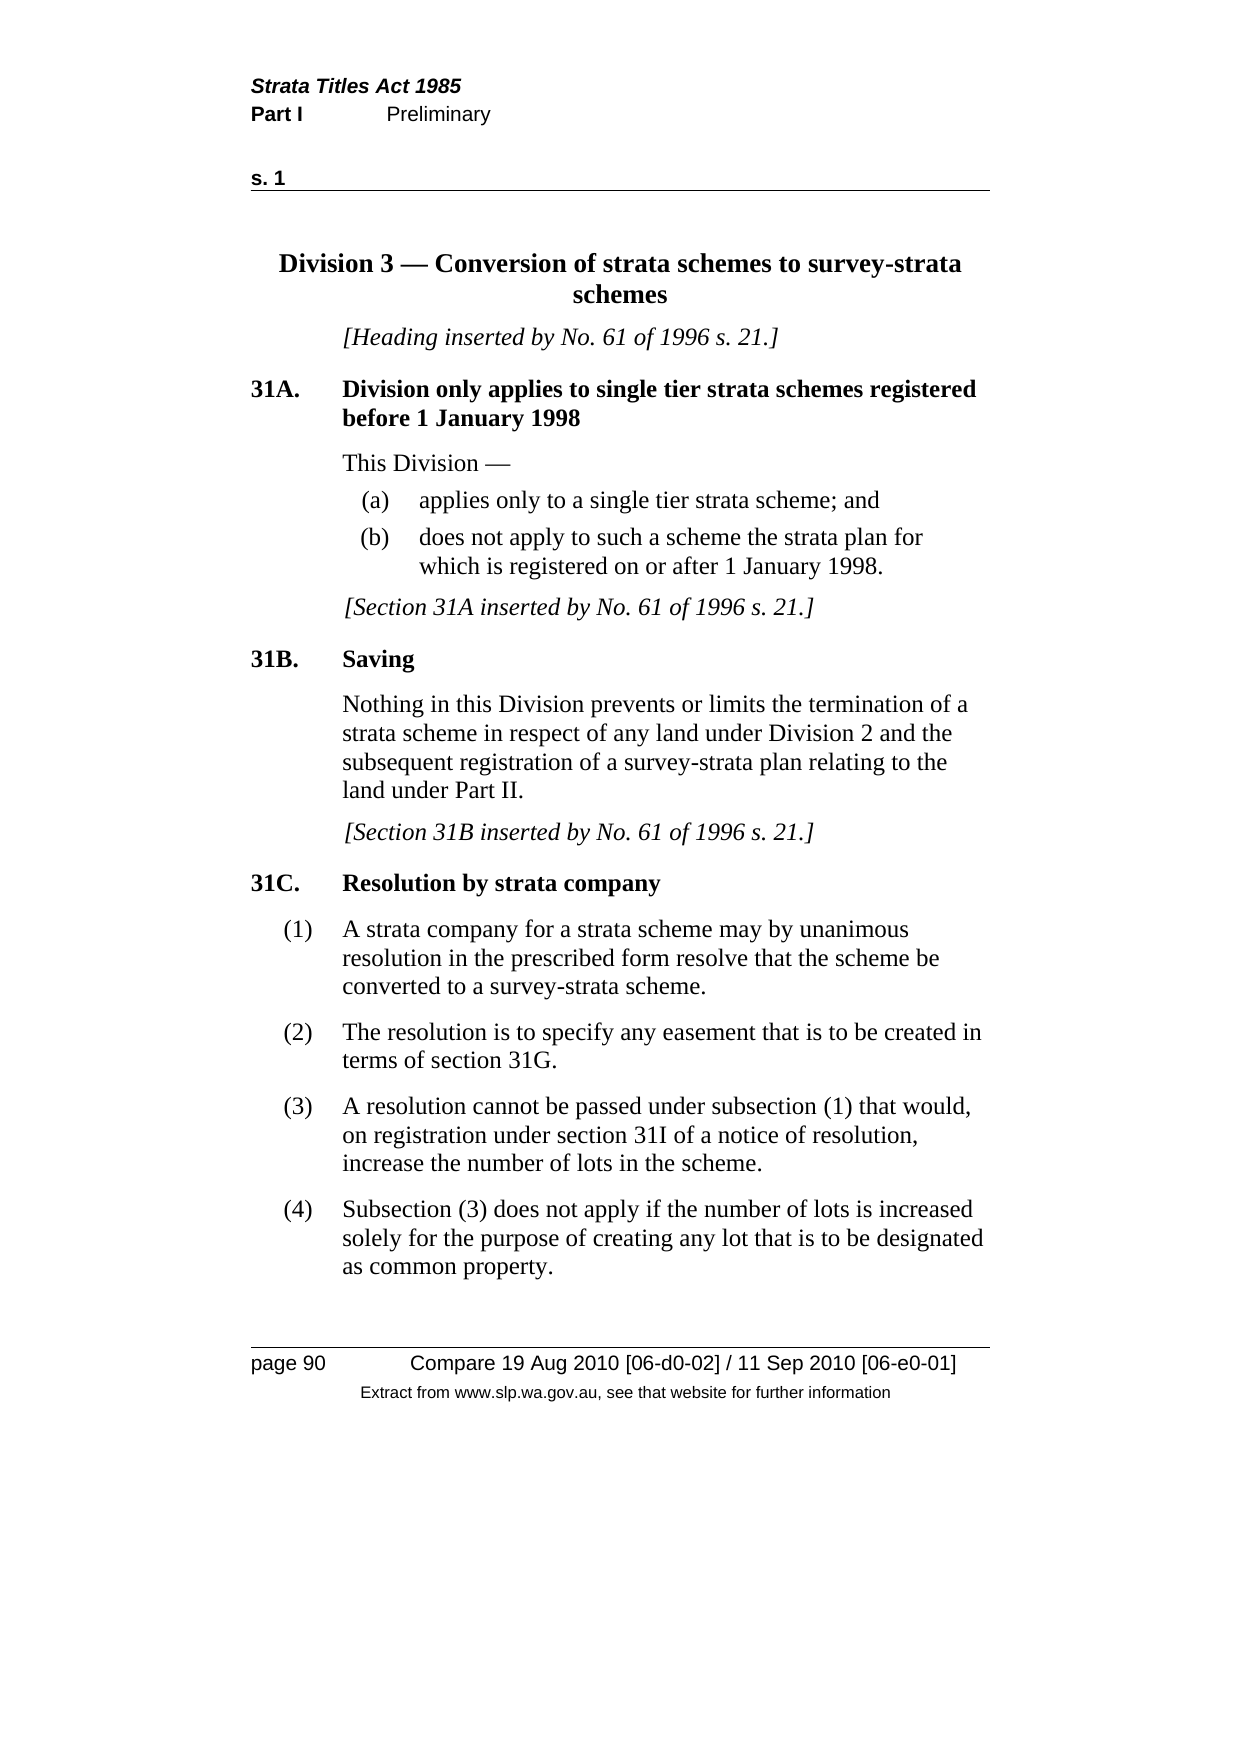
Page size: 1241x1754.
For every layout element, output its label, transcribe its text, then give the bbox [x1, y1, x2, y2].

text (2) The resolution is to specify any easement that is to be created in terms of section 31G. [251, 1017, 990, 1074]
subtitle Division 3 — Conversion of strata schemes to survey-strata schemes [251, 247, 990, 310]
text [Section 31B inserted by No. 61 of 1996 s. 21.] [251, 817, 990, 846]
text (4) Subsection (3) does not apply if the number of lots is increased solely for the purpose of creating any lot that is to be designated as common property. [251, 1194, 990, 1280]
subtitle 31B. Saving [251, 644, 990, 673]
text (1) A strata company for a strata scheme may by unanimous resolution in the prescribed form resolve that the scheme be converted to a survey-strata scheme. [251, 914, 990, 1000]
subtitle [Heading inserted by No. 61 of 1996 s. 21.] [251, 322, 990, 351]
text [Section 31A inserted by No. 61 of 1996 s. 21.] [251, 592, 990, 621]
text (a) applies only to a single tier strata scheme; and [251, 485, 990, 514]
subtitle 31A. Division only applies to single tier strata schemes registered before 1 January 1998 [251, 374, 990, 431]
text (3) A resolution cannot be passed under subsection (1) that would, on registration under section 31I of a notice of resolution, increase the number of lots in the scheme. [251, 1091, 990, 1177]
subtitle 31C. Resolution by strata company [251, 868, 990, 897]
text (b) does not apply to such a scheme the strata plan for which is registered on or after 1 January 1998. [251, 522, 990, 580]
text This Division — [251, 448, 990, 477]
text Nothing in this Division prevents or limits the termination of a strata scheme in respect of any land under Division 2 and the subsequent registration of a survey-strata plan relating to the land under Part II. [251, 689, 990, 804]
